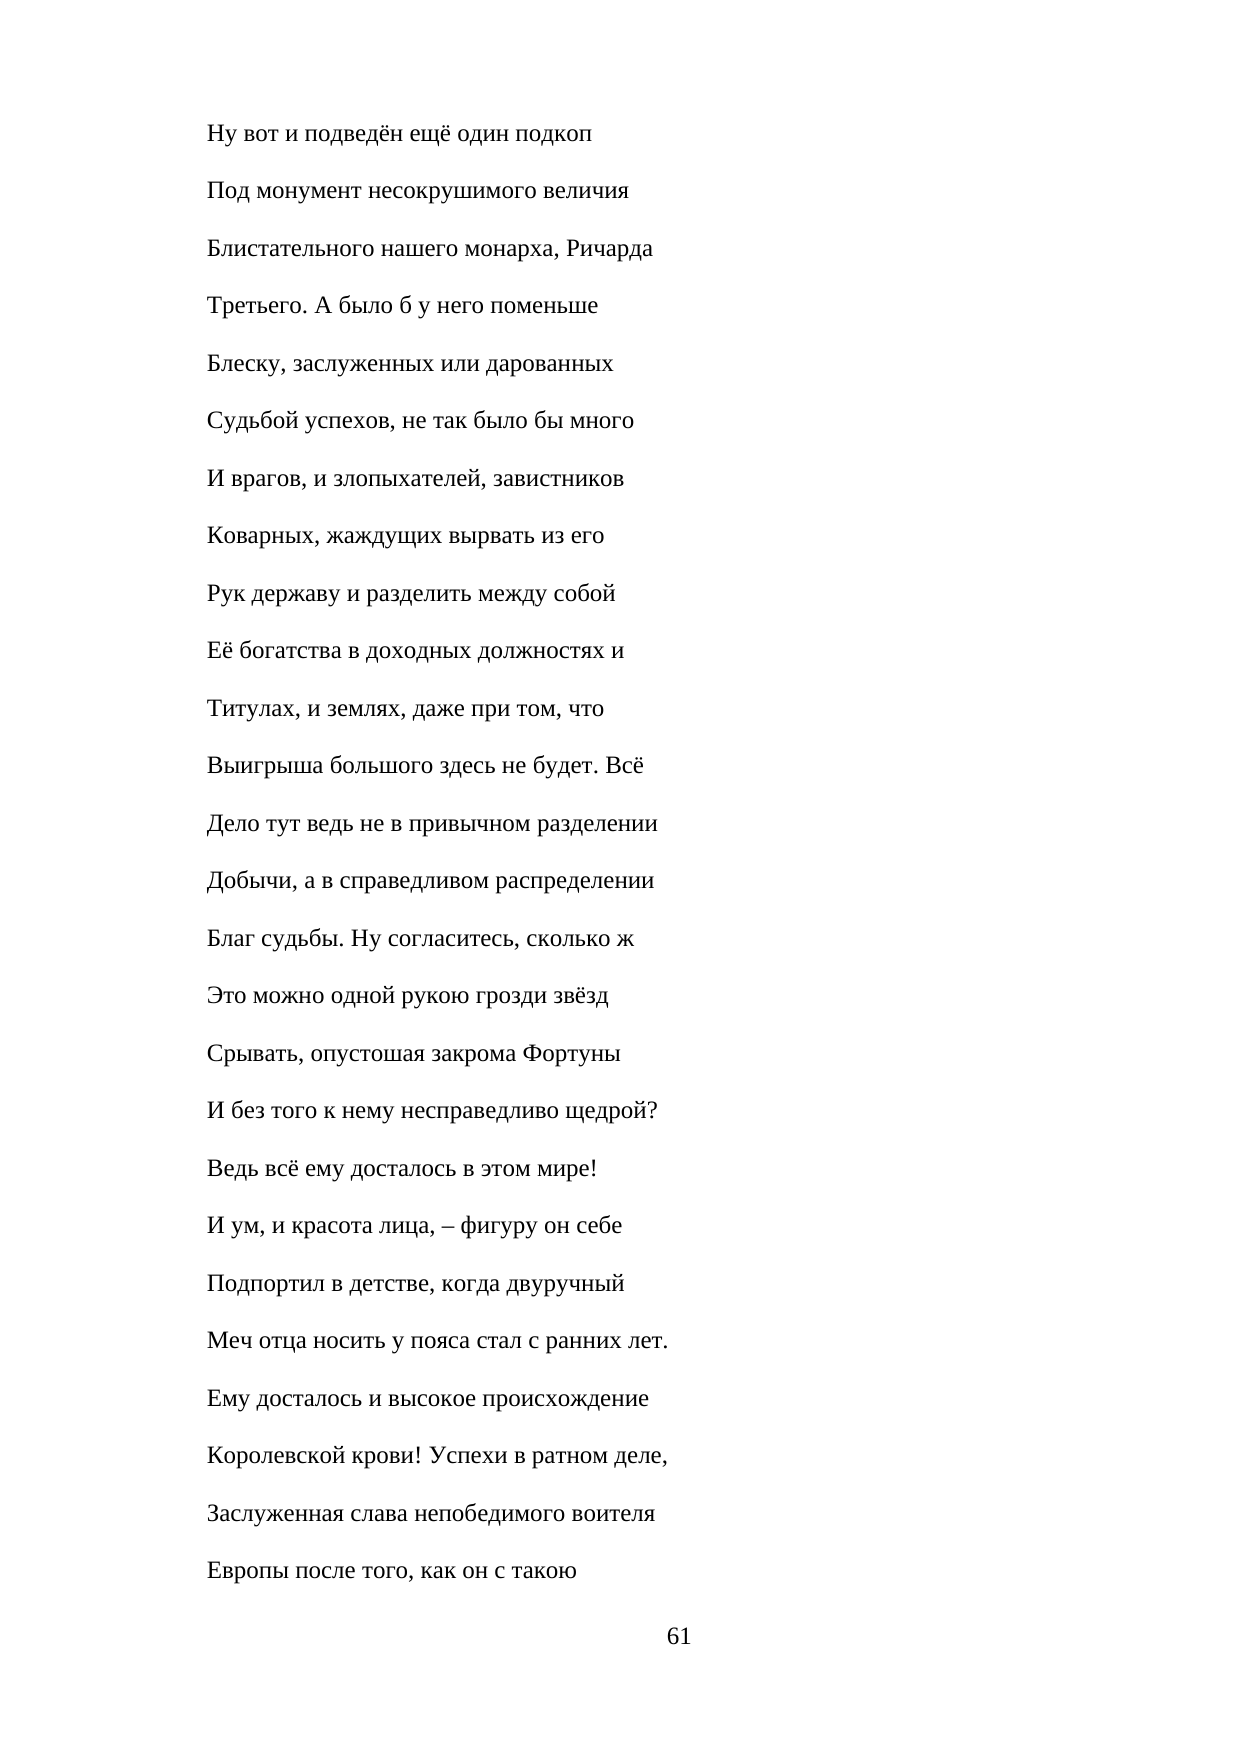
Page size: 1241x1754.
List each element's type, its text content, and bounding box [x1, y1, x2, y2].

text Блистательного нашего монарха, Ричарда [148, 233, 1152, 262]
text Королевской крови! Успехи в ратном деле, [148, 1441, 1152, 1469]
text Рук державу и разделить между собой [148, 578, 1152, 607]
text Под монумент несокрушимого величия [148, 176, 1152, 204]
text Титулах, и землях, даже при том, что [148, 693, 1152, 722]
text Ведь всё ему досталось в этом мире! [148, 1153, 1152, 1182]
text Благ судьбы. Ну согласитесь, сколько ж [148, 923, 1152, 952]
text И ум, и красота лица, – фигуру он себе [148, 1211, 1152, 1239]
text И врагов, и злопыхателей, завистников [148, 463, 1152, 492]
text Срывать, опустошая закрома Фортуны [148, 1038, 1152, 1067]
text Добычи, а в справедливом распределении [148, 866, 1152, 894]
text И без того к нему несправедливо щедрой? [148, 1096, 1152, 1124]
text Подпортил в детстве, когда двуручный [148, 1268, 1152, 1297]
text Судьбой успехов, не так было бы много [148, 406, 1152, 434]
text Дело тут ведь не в привычном разделении [148, 808, 1152, 837]
text Коварных, жаждущих вырвать из его [148, 521, 1152, 549]
text Европы после того, как он с такою [148, 1556, 1152, 1584]
text Заслуженная слава непобедимого воителя [148, 1498, 1152, 1527]
text Ну вот и подведён ещё один подкоп [148, 118, 1152, 147]
text Меч отца носить у пояса стал с ранних лет. [148, 1326, 1152, 1354]
text Это можно одной рукою грозди звёзд [148, 981, 1152, 1009]
text Выигрыша большого здесь не будет. Всё [148, 751, 1152, 779]
text Ему досталось и высокое происхождение [148, 1383, 1152, 1412]
text Третьего. А было б у него поменьше [148, 291, 1152, 319]
text Её богатства в доходных должностях и [148, 636, 1152, 664]
text Блеску, заслуженных или дарованных [148, 348, 1152, 377]
